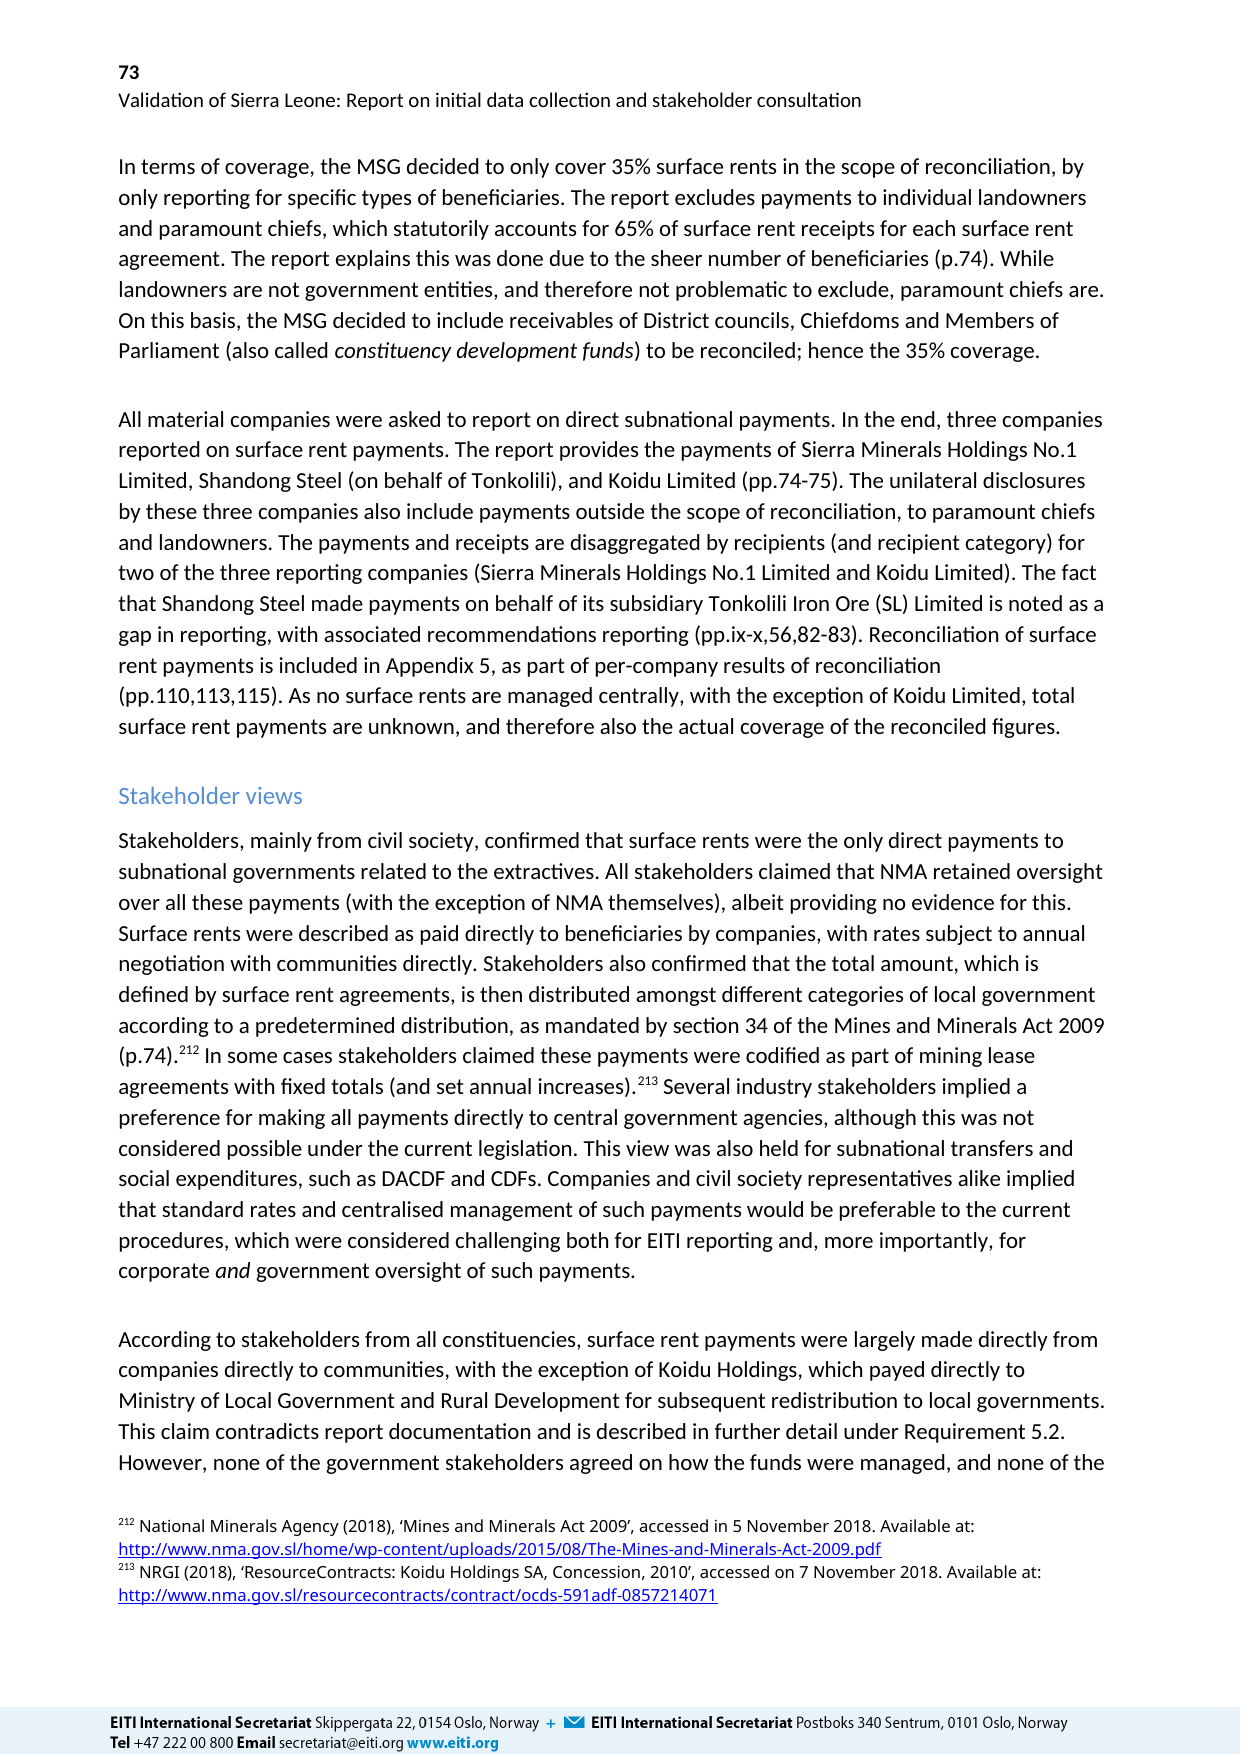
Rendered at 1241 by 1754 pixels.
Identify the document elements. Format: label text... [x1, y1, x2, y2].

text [118, 1325, 1107, 1476]
text In terms of coverage, the MSG decided to only cover 35% surface rents in the scope of reconciliation, by only reporting for specific types of beneficiaries. The report excludes payments to individual landowners and paramount chiefs, which statutorily accounts for 65% of surface rent receipts for each surface rent agreement. The report explains this was done due to the sheer number of beneficiaries (p.74). While landowners are not government entities, and therefore not problematic to exclude, paramount chiefs are. On this basis, the MSG decided to include receivables of District councils, Chiefdoms and Members of Parliament (also called constituency development funds) to be reconciled; hence the 35% coverage. [118, 152, 1107, 365]
picture [0, 1707, 1241, 1754]
text Stakeholders, mainly from civil society, confirmed that surface rents were the only direct payments to subnational governments related to the extractives. All stakeholders claimed that NMA retained oversight over all these payments (with the exception of NMA themselves), albeit providing no evidence for this. Surface rents were described as paid directly to beneficiaries by companies, with rates subject to annual negotiation with communities directly. Stakeholders also confirmed that the total amount, which is defined by surface rent agreements, is then distributed amongst different categories of local government according to a predetermined distribution, as mandated by section 34 of the Mines and Minerals Act 2009 (p.74). In some cases stakeholders claimed these payments were codified as part of mining lease agreements with fixed totals (and set annual increases). Several industry stakeholders implied a preference for making all payments directly to central government agencies, although this was not considered possible under the current legislation. This view was also held for subnational transfers and social expenditures, such as DACDF and CDFs. Companies and civil society representatives alike implied that standard rates and centralised management of such payments would be preferable to the current procedures, which were considered challenging both for EITI reporting and, more importantly, for corporate and government oversight of such payments. [118, 826, 1107, 1285]
text All material companies were asked to report on direct subnational payments. In the end, three companies reported on surface rent payments. The report provides the payments of Sierra Minerals Holdings No.1 Limited, Shandong Steel (on behalf of Tonkolili), and Koidu Limited (pp.74-75). The unilateral disclosures by these three companies also include payments outside the scope of reconciliation, to paramount chiefs and landowners. The payments and receipts are disaggregated by recipients (and recipient category) for two of the three reporting companies (Sierra Minerals Holdings No.1 Limited and Koidu Limited). The fact that Shandong Steel made payments on behalf of its subsidiary Tonkolili Iron Ore (SL) Limited is noted as a gap in reporting, with associated recommendations reporting (pp.ix-x,56,82-83). Reconciliation of surface rent payments is included in Appendix 5, as part of per-company results of reconciliation (pp.110,113,115). As no surface rents are managed centrally, with the exception of Koidu Limited, total surface rent payments are unknown, and therefore also the actual coverage of the reconciled figures. [118, 405, 1107, 740]
subtitle Stakeholder views [118, 780, 1107, 811]
